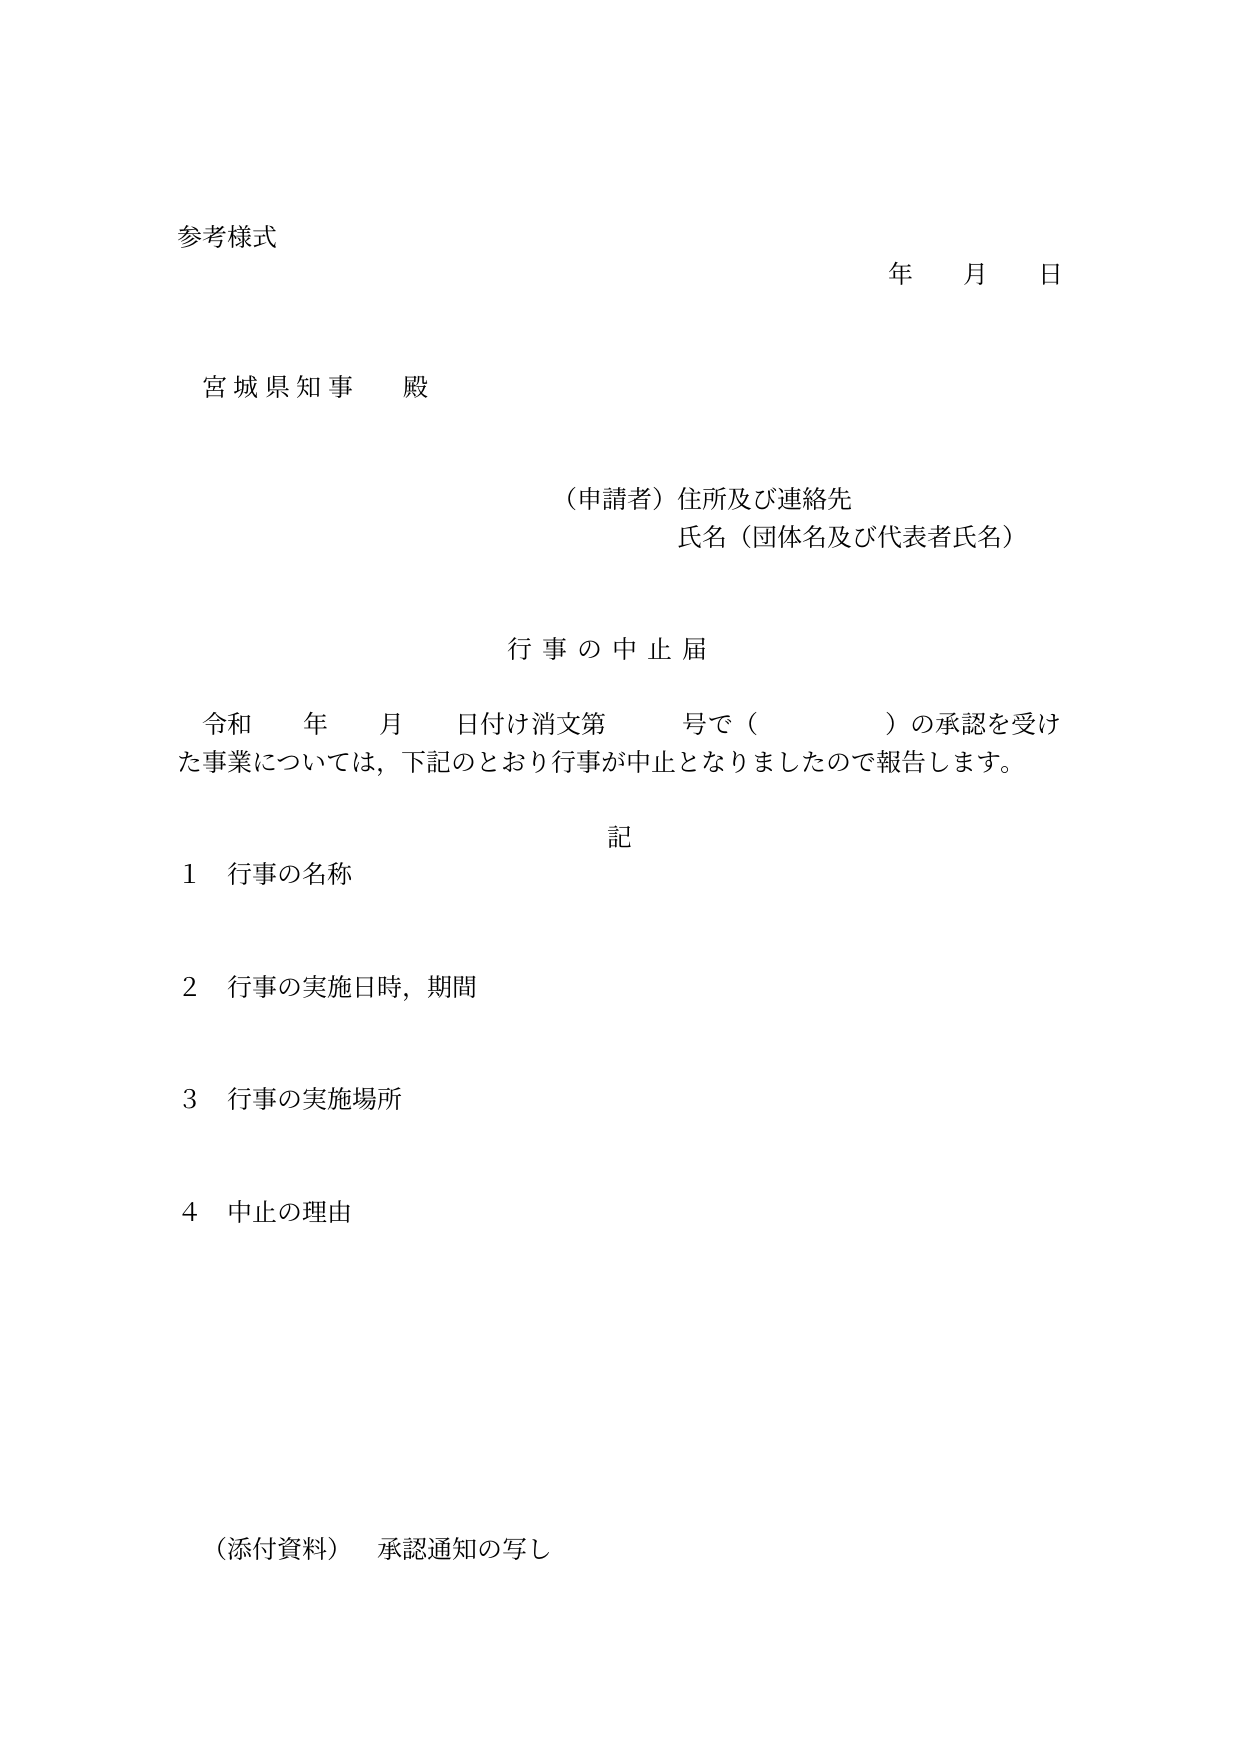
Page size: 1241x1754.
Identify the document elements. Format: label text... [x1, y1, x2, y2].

text 氏名（団体名及び代表者氏名） [177, 517, 1063, 554]
text （添付資料） 承認通知の写し [177, 1529, 1063, 1567]
text 宮 城 県 知 事 殿 [177, 367, 1063, 404]
text 令和 年 月 日付け消文第 号で（ ）の承認を受けた事業については，下記のとおり行事が中止となりましたので報告します。 [177, 704, 1063, 779]
text ３ 行事の実施場所 [177, 1079, 1063, 1117]
text 参考様式 [177, 217, 1063, 254]
text 記 [177, 817, 1063, 854]
text （申請者）住所及び連絡先 [177, 479, 1063, 517]
text 年 月 日 [177, 254, 1063, 292]
text ４ 中止の理由 [177, 1192, 1063, 1229]
text ２ 行事の実施日時，期間 [177, 967, 1063, 1004]
text １ 行事の名称 [177, 854, 1063, 892]
text 行事の中止届 [177, 629, 1013, 667]
